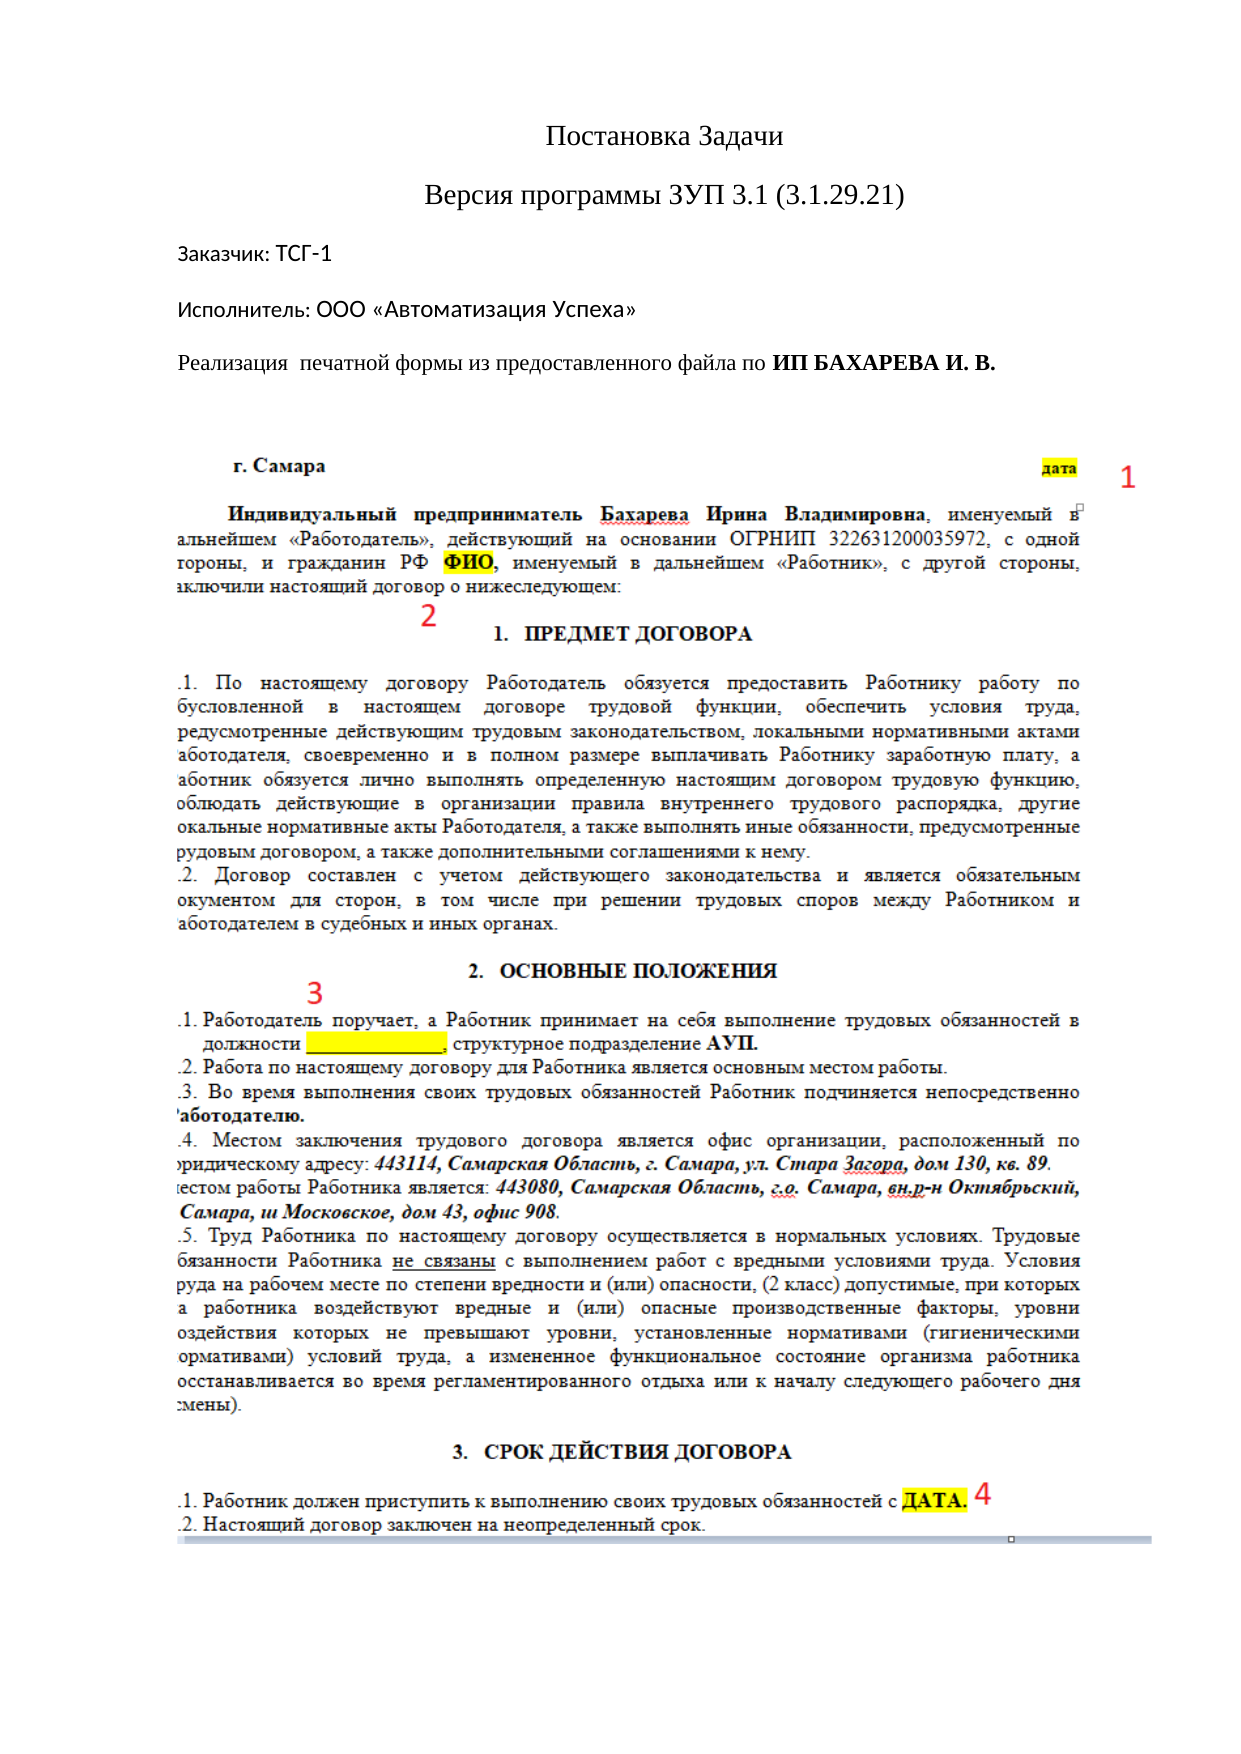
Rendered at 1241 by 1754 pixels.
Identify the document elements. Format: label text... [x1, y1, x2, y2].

text Постановка Задачи [177, 118, 1152, 152]
text Исполнитель: ООО «Автоматизация Успеха» [177, 293, 1152, 323]
text Версия программы ЗУП 3.1 (3.1.29.21) [177, 177, 1152, 211]
text Заказчик: ТСГ-1 [177, 237, 1152, 267]
text Реализация печатной формы из предоставленного файла по ИП БАХАРЕВА И. В. [177, 348, 1152, 375]
picture [177, 450, 1152, 1544]
